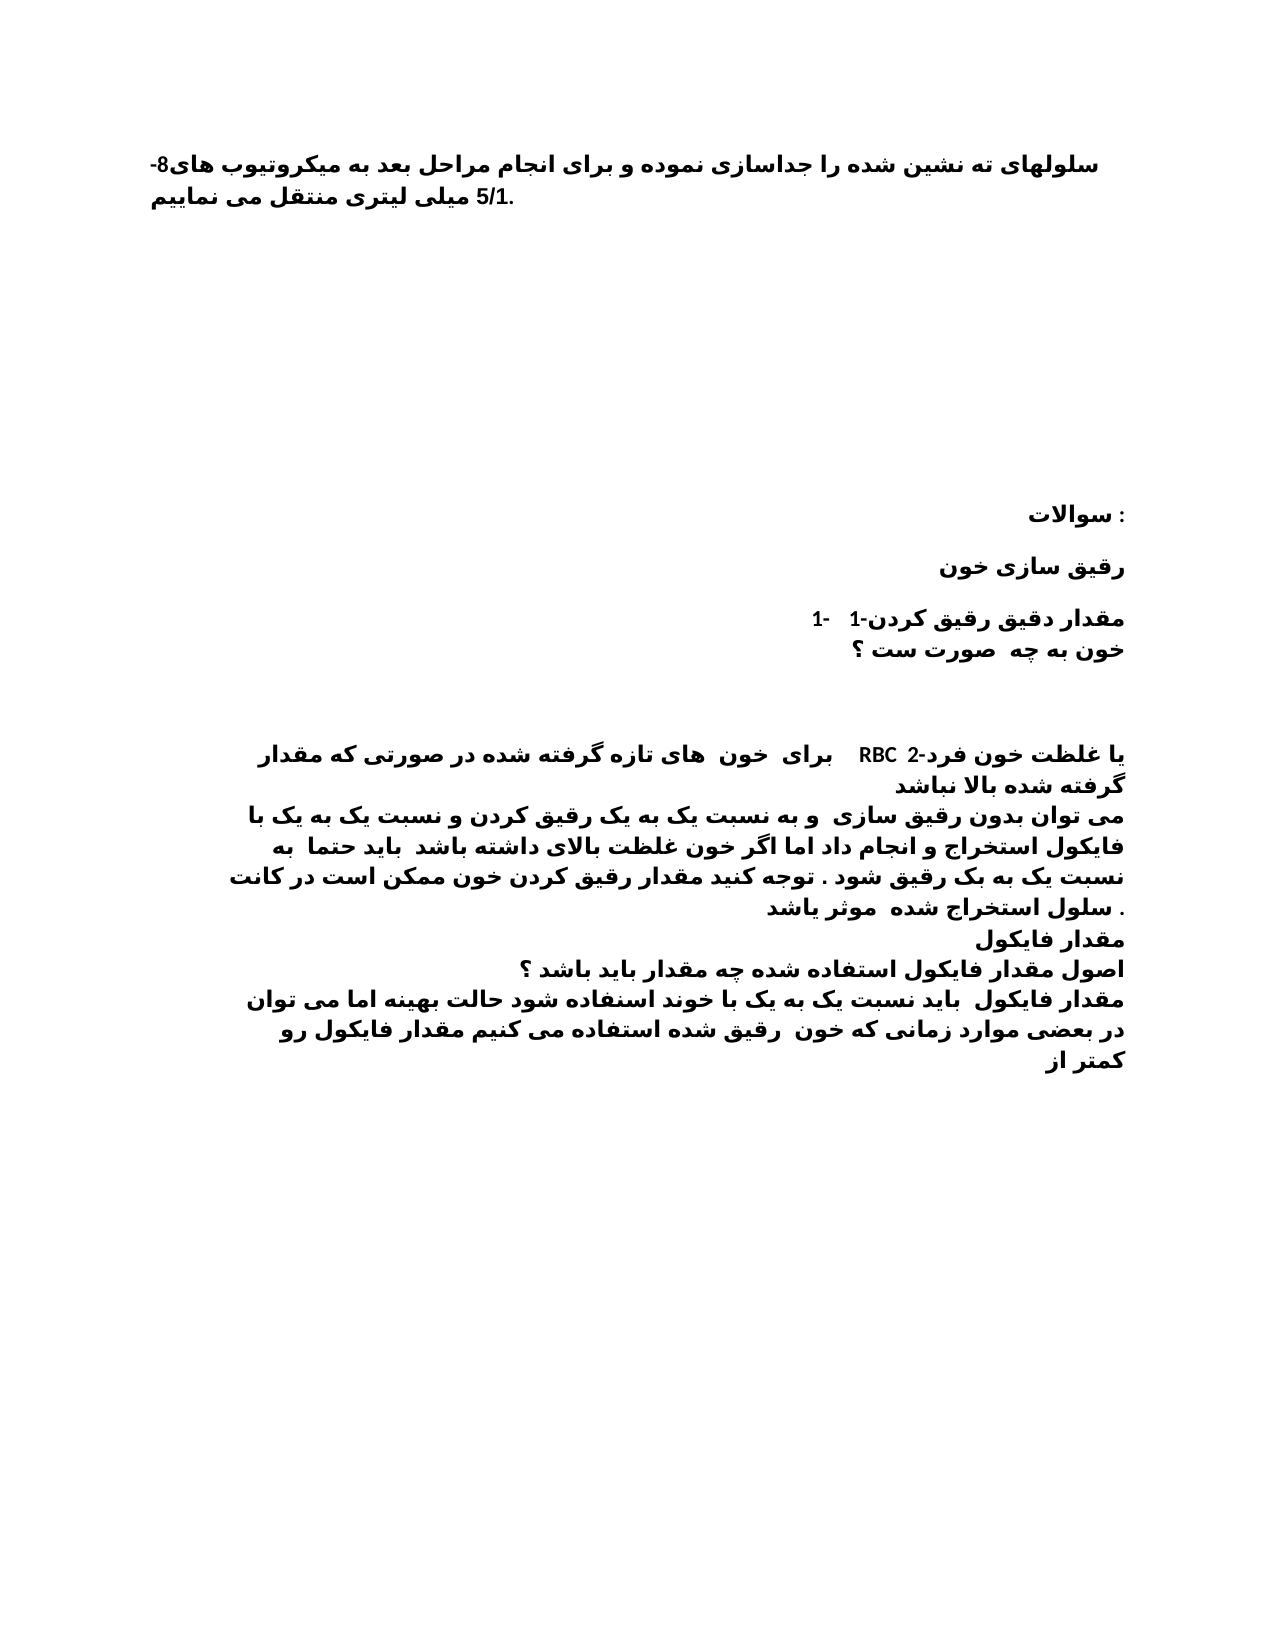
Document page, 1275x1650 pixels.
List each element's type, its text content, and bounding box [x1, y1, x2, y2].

list برای خون های تازه گرفته شده در صورتی که مقدار RBC 2-یا غلظت خون فرد گرفته شده بالا نباشد [225, 740, 1125, 798]
text -8سلولهای ته نشین شده را جداسازی نموده و برای انجام مراحل بعد به میکروتیوب های 5/1 میلی لیتری منتقل می نماییم. [150, 150, 1125, 210]
list 1-مقدار دقیق رقیق کردن خون به چه صورت ست ؟ [787, 604, 1125, 663]
list مقدار فایکول [225, 926, 1125, 952]
text سوالات : [150, 500, 1125, 528]
list مقدار فایکول باید نسبت یک به یک با خوند اسنفاده شود حالت بهینه اما می توان در بعضی موارد زمانی که خون رقیق شده استفاده می کنیم مقدار فایکول رو کمتر از [225, 986, 1125, 1073]
list می توان بدون رقیق سازی و به نسبت یک به یک رقیق کردن و نسبت یک به یک با فایکول استخراج و انجام داد اما اگر خون غلظت بالای داشته باشد باید حتما به نسبت یک به بک رقیق شود . توجه کنید مقدار رقیق کردن خون ممکن است در کانت سلول استخراج شده موثر یاشد . [225, 802, 1125, 921]
text رقیق سازی خون [150, 553, 1125, 580]
list اصول مقدار فایکول استفاده شده چه مقدار باید باشد ؟ [225, 956, 1125, 982]
